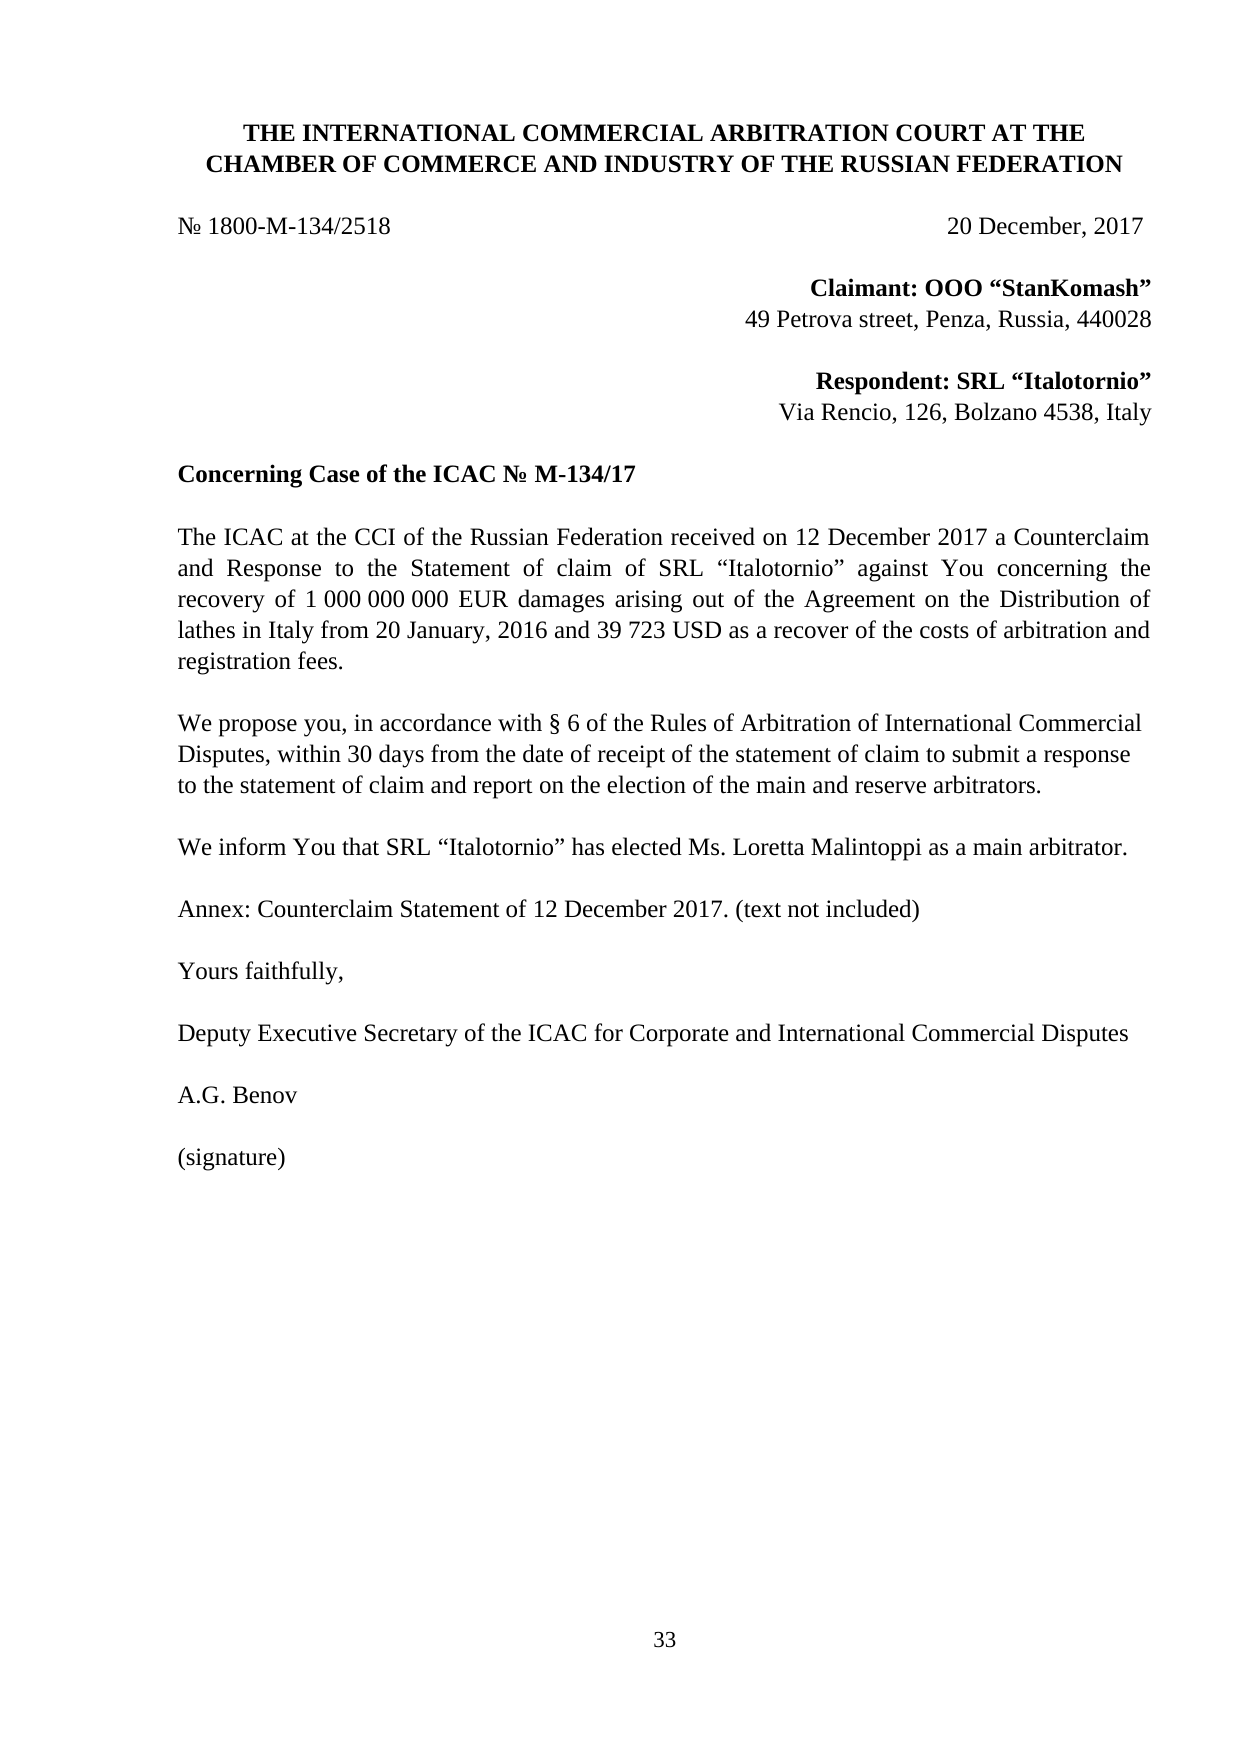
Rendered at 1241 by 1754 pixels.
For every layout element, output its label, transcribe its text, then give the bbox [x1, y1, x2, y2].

text № 1800-М-134/2518 20 December, 2017 [177, 211, 1152, 240]
text Annex: Counterclaim Statement of 12 December 2017. (text not included) [177, 894, 1152, 923]
text Respondent: SRL “Italotornio” [177, 366, 1152, 395]
text A.G. Benov [177, 1080, 1152, 1109]
text The ICAC at the CCI of the Russian Federation received on 12 December 2017 a Counterclaim and Response to the Statement of claim of SRL “Italotornio” against You concerning the recovery of 1 000 000 000 EUR damages arising out of the Agreement on the Distribution of lathes in Italy from 20 January, 2016 and 39 723 USD as a recover of the costs of arbitration and registration fees. [177, 522, 1152, 674]
text THE INTERNATIONAL COMMERCIAL ARBITRATION COURT AT THE CHAMBER OF COMMERCE AND INDUSTRY OF THE RUSSIAN FEDERATION [177, 118, 1152, 178]
text We inform You that SRL “Italotornio” has elected Ms. Loretta Malintoppi as a main arbitrator. [177, 832, 1152, 861]
text 49 Petrova street, Penza, Russia, 440028 [177, 304, 1152, 333]
text Deputy Executive Secretary of the ICAC for Corporate and International Commercial Disputes [177, 1018, 1152, 1047]
text Concerning Case of the ICAC № М-134/17 [177, 459, 1152, 488]
text Claimant: OOO “StanKomash” [177, 273, 1152, 302]
text Via Rencio, 126, Bolzano 4538, Italy [177, 397, 1152, 426]
text We propose you, in accordance with § 6 of the Rules of Arbitration of International Commercial Disputes, within 30 days from the date of receipt of the statement of claim to submit a response to the statement of claim and report on the election of the main and reserve arbitrators. [177, 708, 1152, 799]
text Yours faithfully, [177, 956, 1152, 985]
text (signature) [177, 1142, 1152, 1171]
